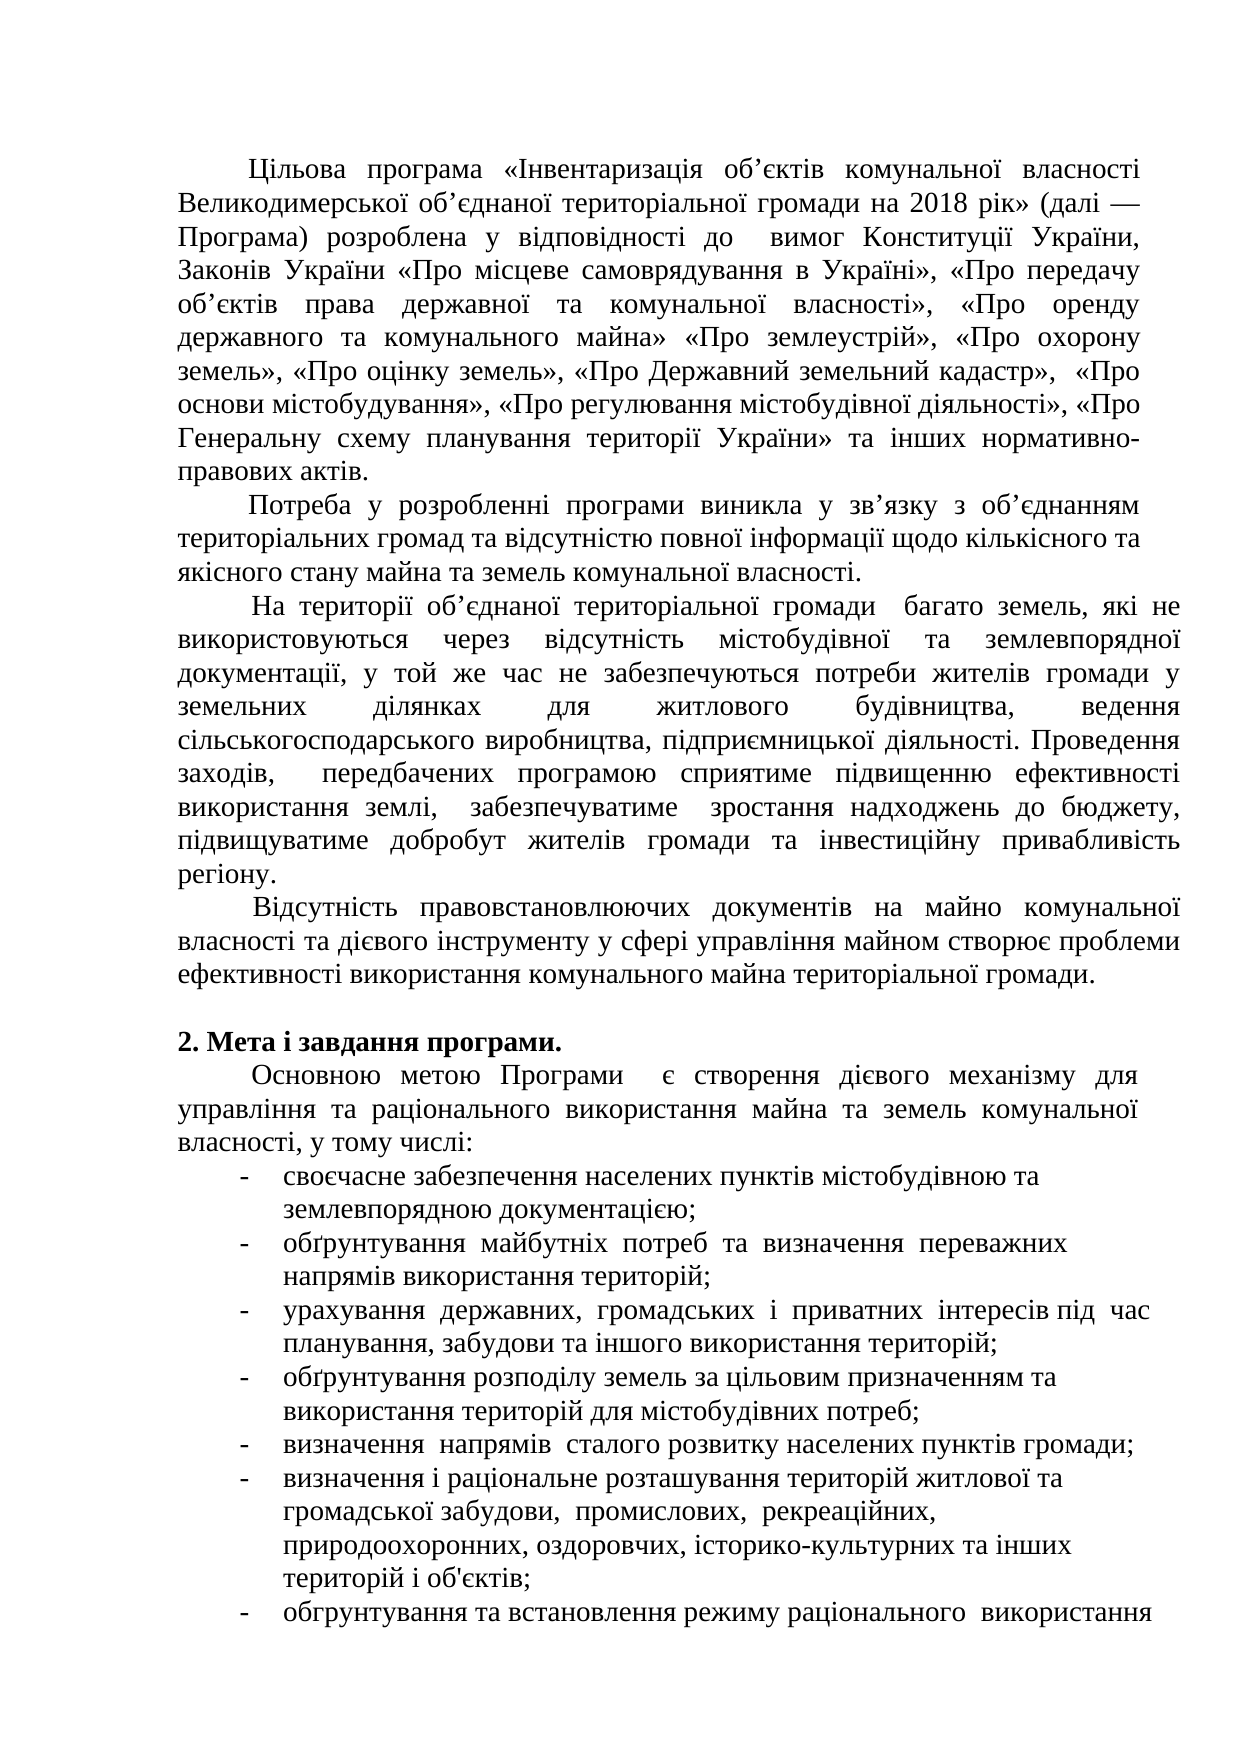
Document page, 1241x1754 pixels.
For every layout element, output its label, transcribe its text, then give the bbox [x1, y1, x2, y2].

text Відсутність правовстановлюючих документів на майно комунальної власності та дієвого інструменту у сфері управління майном створює проблеми ефективності використання комунального майна територіальної громади. [177, 889, 1181, 990]
text На території об’єднаної територіальної громади багато земель, які не використовуються через відсутність містобудівної та землевпорядної документації, у той же час не забезпечуються потреби жителів громади у земельних ділянках для житлового будівництва, ведення сільськогосподарського виробництва, підприємницької діяльності. Проведення заходів, передбачених програмою сприятиме підвищенню ефективності використання землі, забезпечуватиме зростання надходжень до бюджету, підвищуватиме добробут жителів громади та інвестиційну привабливість регіону. [177, 588, 1181, 889]
list урахування державних, громадських i приватних інтересів пiд час планування, забудови та iншого використання територiй; [239, 1292, 1181, 1359]
list визначення i рацiональне розташування територiй житлової та громадської забудови, промислових, рекреацiйних, природоохоронних, оздоровчих, iсторико-культурних та інших територiй i об'єктiв; [239, 1460, 1181, 1594]
text Цільова програма «Інвентаризація об’єктів комунальної власності Великодимерської об’єднаної територіальної громади на 2018 рік» (далі — Програма) розроблена у відповідності до вимог Конституції України, Законів України «Про місцеве самоврядування в Україні», «Про передачу об’єктів права державної та комунальної власності», «Про оренду державного та комунального майна» «Про землеустрій», «Про охорону земель», «Про оцінку земель», «Про Державний земельний кадастр», «Про основи містобудування», «Про регулювання містобудівної діяльності», «Про Генеральну схему планування території України» та інших нормативно-правових актів. [177, 152, 1141, 487]
text Основною метою Програми є створення дієвого механізму для управління та раціонального використання майна та земель комунальної власності, у тому числі: [177, 1057, 1139, 1158]
text Потреба у розробленні програми виникла у зв’язку з об’єднанням територіальних громад та відсутністю повної інформації щодо кількісного та якісного стану майна та земель комунальної власності. [177, 487, 1141, 588]
list обґрунтування розподiлу земель за цiльовим призначенням та використання територiй для мiстобудiвних потреб; [239, 1359, 1181, 1426]
list своєчасне забезпечення населених пунктів містобудівною та землевпорядною документацією; [239, 1158, 1181, 1225]
text 2. Мета і завдання програми. [177, 1024, 1139, 1057]
list обґрунтування майбутніх потреб та визначення переважних напрямів використання територій; [239, 1225, 1181, 1292]
list визначення напрямiв сталого розвитку населених пунктiв громади; [239, 1426, 1181, 1460]
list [239, 1594, 1181, 1627]
